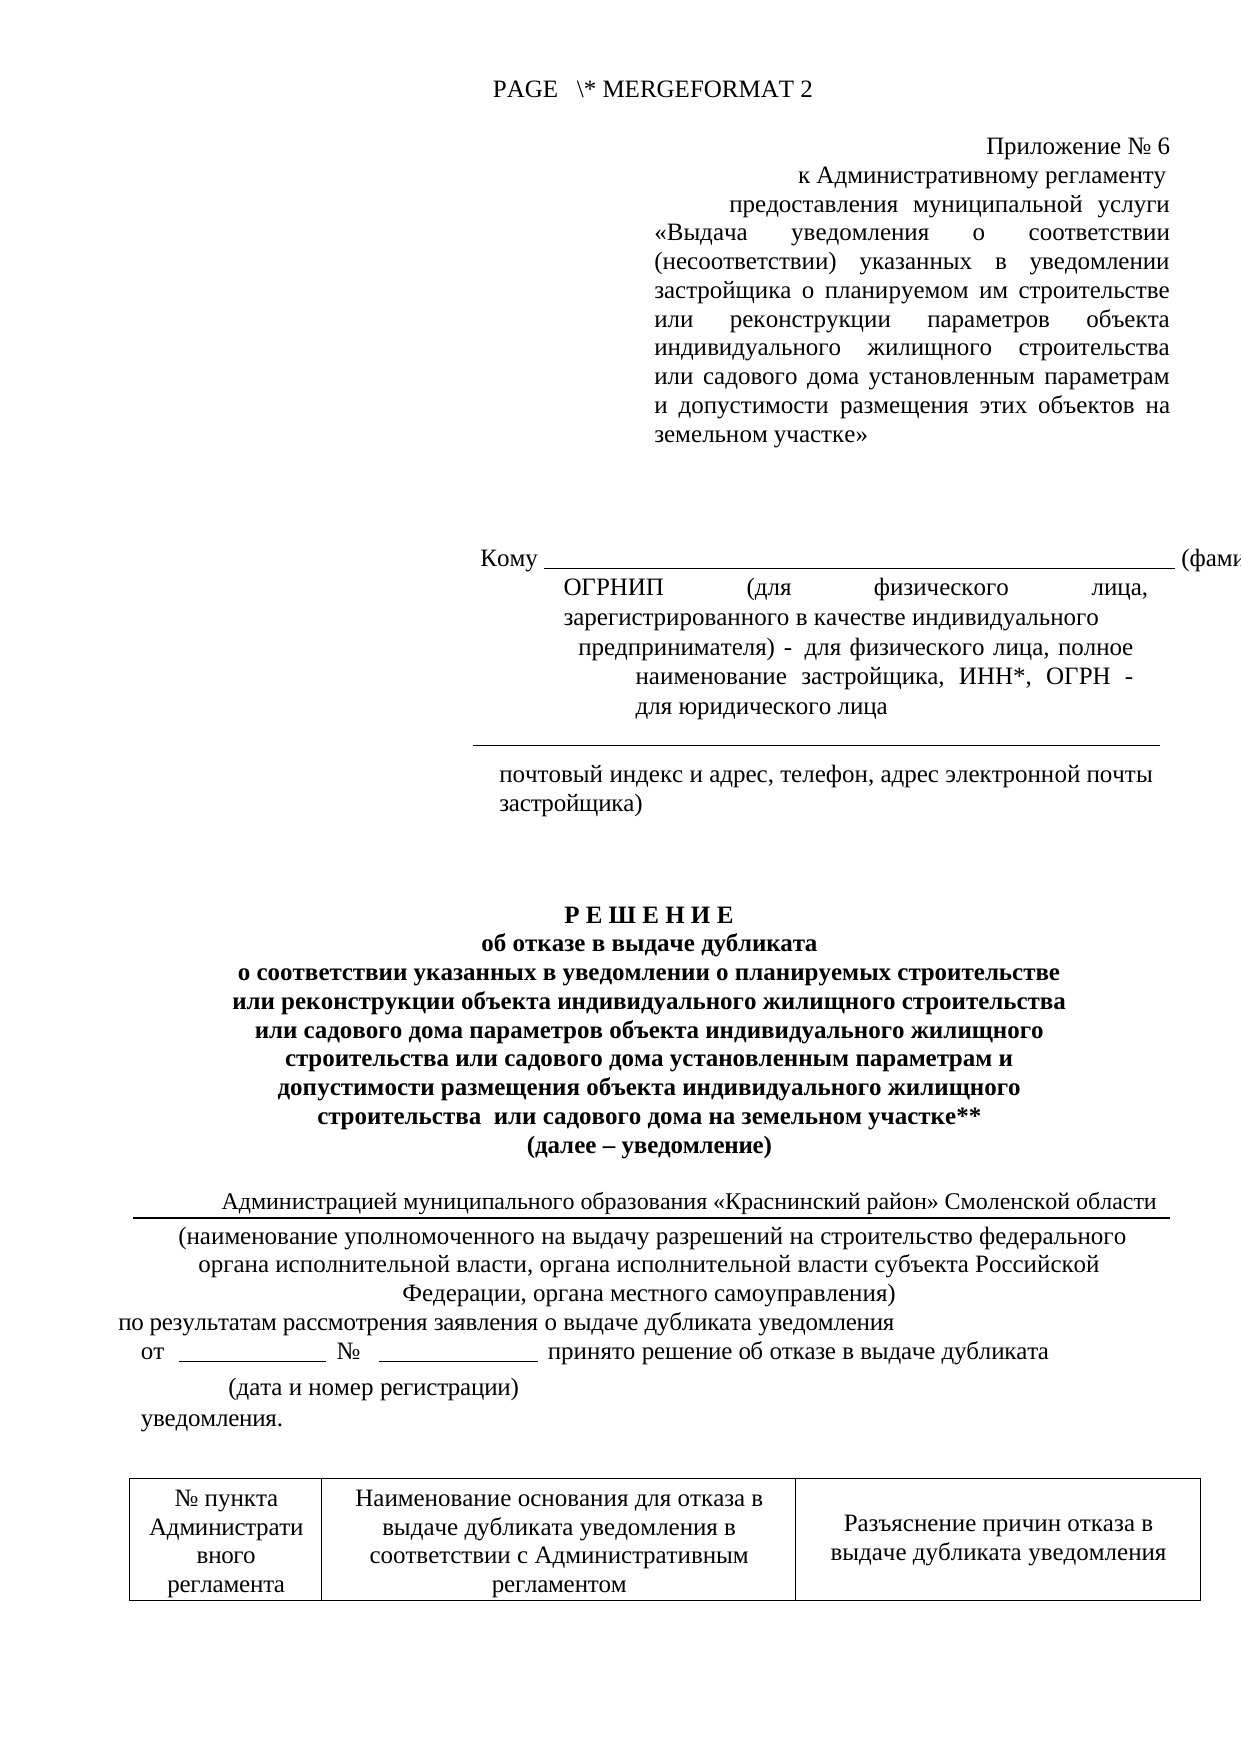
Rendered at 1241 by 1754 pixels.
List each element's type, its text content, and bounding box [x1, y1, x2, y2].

text почтовый индекс и адрес, телефон, адрес электронной почты застройщика) [499, 759, 1181, 817]
text по результатам рассмотрения заявления о выдаче дубликата уведомления [118, 1307, 1180, 1336]
text (дата и номер регистрации) [228, 1372, 1181, 1401]
text Кому (фамилия, имя, отчество (при наличии) застройщика, ОГРНИП (для физического лица, зарегистрированного в качестве индивидуального [480, 543, 1148, 631]
table_header Разъяснение причин отказа в выдаче дубликата уведомления [796, 1479, 1200, 1600]
text об отказе в выдаче дубликата [144, 928, 1154, 957]
text уведомления. [141, 1403, 1181, 1432]
table_cell предоставления муниципальной услуги «Выдача уведомления о соответствии (несоответствии) указанных в уведомлении застройщика о планируемом им строительстве или реконструкции параметров объекта индивидуального жилищного строительства или садового дома установленным параметрам и допустимости размещения этих объектов на земельном участке» [605, 189, 1181, 447]
text (наименование уполномоченного на выдачу разрешений на строительство федерального органа исполнительной власти, органа исполнительной власти субъекта Российской Федерации, органа местного самоуправления) [144, 1217, 1154, 1307]
text предпринимателя) - для физического лица, полное наименование застройщика, ИНН*, ОГРН - для юридического лица [578, 632, 1133, 720]
text о соответствии указанных в уведомлении о планируемых строительстве или реконструкции объекта индивидуального жилищного строительства или садового дома параметров объекта индивидуального жилищного строительства или садового дома установленным параметрам и допустимости размещения объекта индивидуального жилищного строительства или садового дома на земельном участке** [226, 957, 1072, 1130]
table_cell к Административному регламенту [605, 160, 1181, 189]
table_header № пункта Административного регламента [130, 1479, 321, 1600]
text от № принято решение об отказе в выдаче дубликата [141, 1336, 1181, 1364]
text (далее – уведомление) [144, 1130, 1154, 1158]
table_header Приложение № 6 [605, 131, 1181, 160]
table_header Наименование основания для отказа в выдаче дубликата уведомления в соответствии с Административным регламентом [322, 1479, 795, 1600]
text Р Е Ш Е Н И Е [144, 900, 1154, 928]
text Администрацией муниципального образования «Краснинский район» Смоленской области [118, 1187, 1158, 1215]
